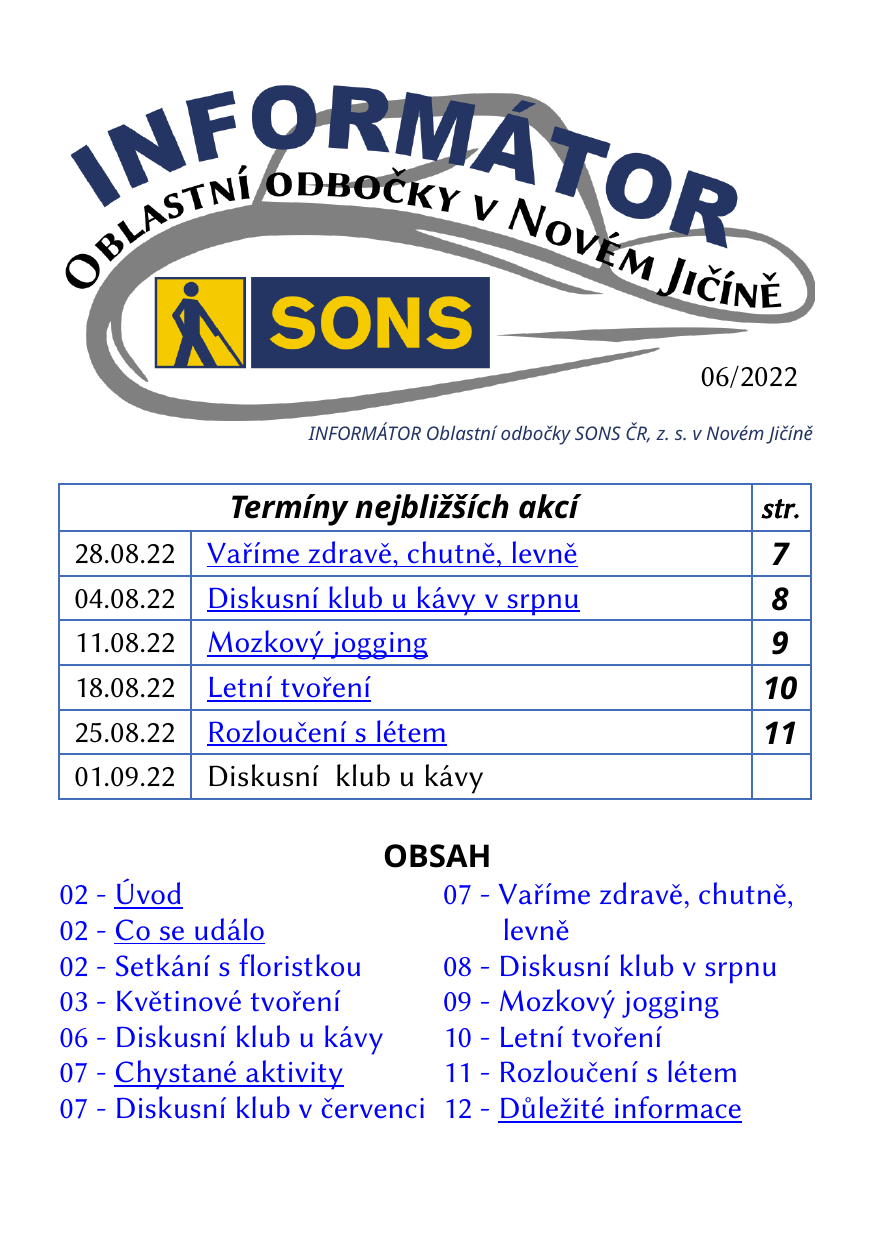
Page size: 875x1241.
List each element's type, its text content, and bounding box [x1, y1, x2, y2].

table_cell 04.08.22 [60, 577, 190, 619]
text 02 - Úvod [59, 877, 431, 912]
table_cell Diskusní klub u kávy [192, 755, 751, 798]
text 02 - Setkání s floristkou [59, 948, 431, 984]
table_cell 11.08.22 [60, 621, 190, 664]
text 07 - Diskusní klub v červenci [59, 1091, 431, 1126]
text 08 - Diskusní klub v srpnu [443, 948, 815, 984]
text 07 - Chystané aktivity [59, 1055, 431, 1091]
text 09 - Mozkový jogging [443, 984, 815, 1019]
text 02 - Co se událo [59, 912, 431, 948]
text 12 - Důležité informace [443, 1091, 815, 1126]
table_cell 01.09.22 [60, 755, 190, 798]
table_cell Mozkový jogging [192, 621, 751, 664]
text OBSAH [59, 834, 815, 877]
table_cell Diskusní klub u kávy v srpnu [192, 577, 751, 619]
text 06 - Diskusní klub u kávy [59, 1019, 431, 1055]
table_cell Letní tvoření [192, 666, 751, 709]
text 10 - Letní tvoření [443, 1019, 815, 1055]
table_cell Rozloučení s létem [192, 711, 751, 753]
text 11 - Rozloučení s létem [443, 1055, 815, 1091]
picture [59, 84, 815, 421]
table_cell 28.08.22 [60, 532, 190, 574]
text 03 - Květinové tvoření [59, 984, 431, 1019]
text INFORMÁTOR Oblastní odbočky SONS ČR, z. s. v Novém Jičíně [59, 421, 815, 446]
table_cell Vaříme zdravě, chutně, levně [192, 532, 751, 574]
table_cell 25.08.22 [60, 711, 190, 753]
table_header str. [753, 485, 810, 530]
table_cell 18.08.22 [60, 666, 190, 709]
text 07 - Vaříme zdravě, chutně, levně [443, 877, 815, 948]
